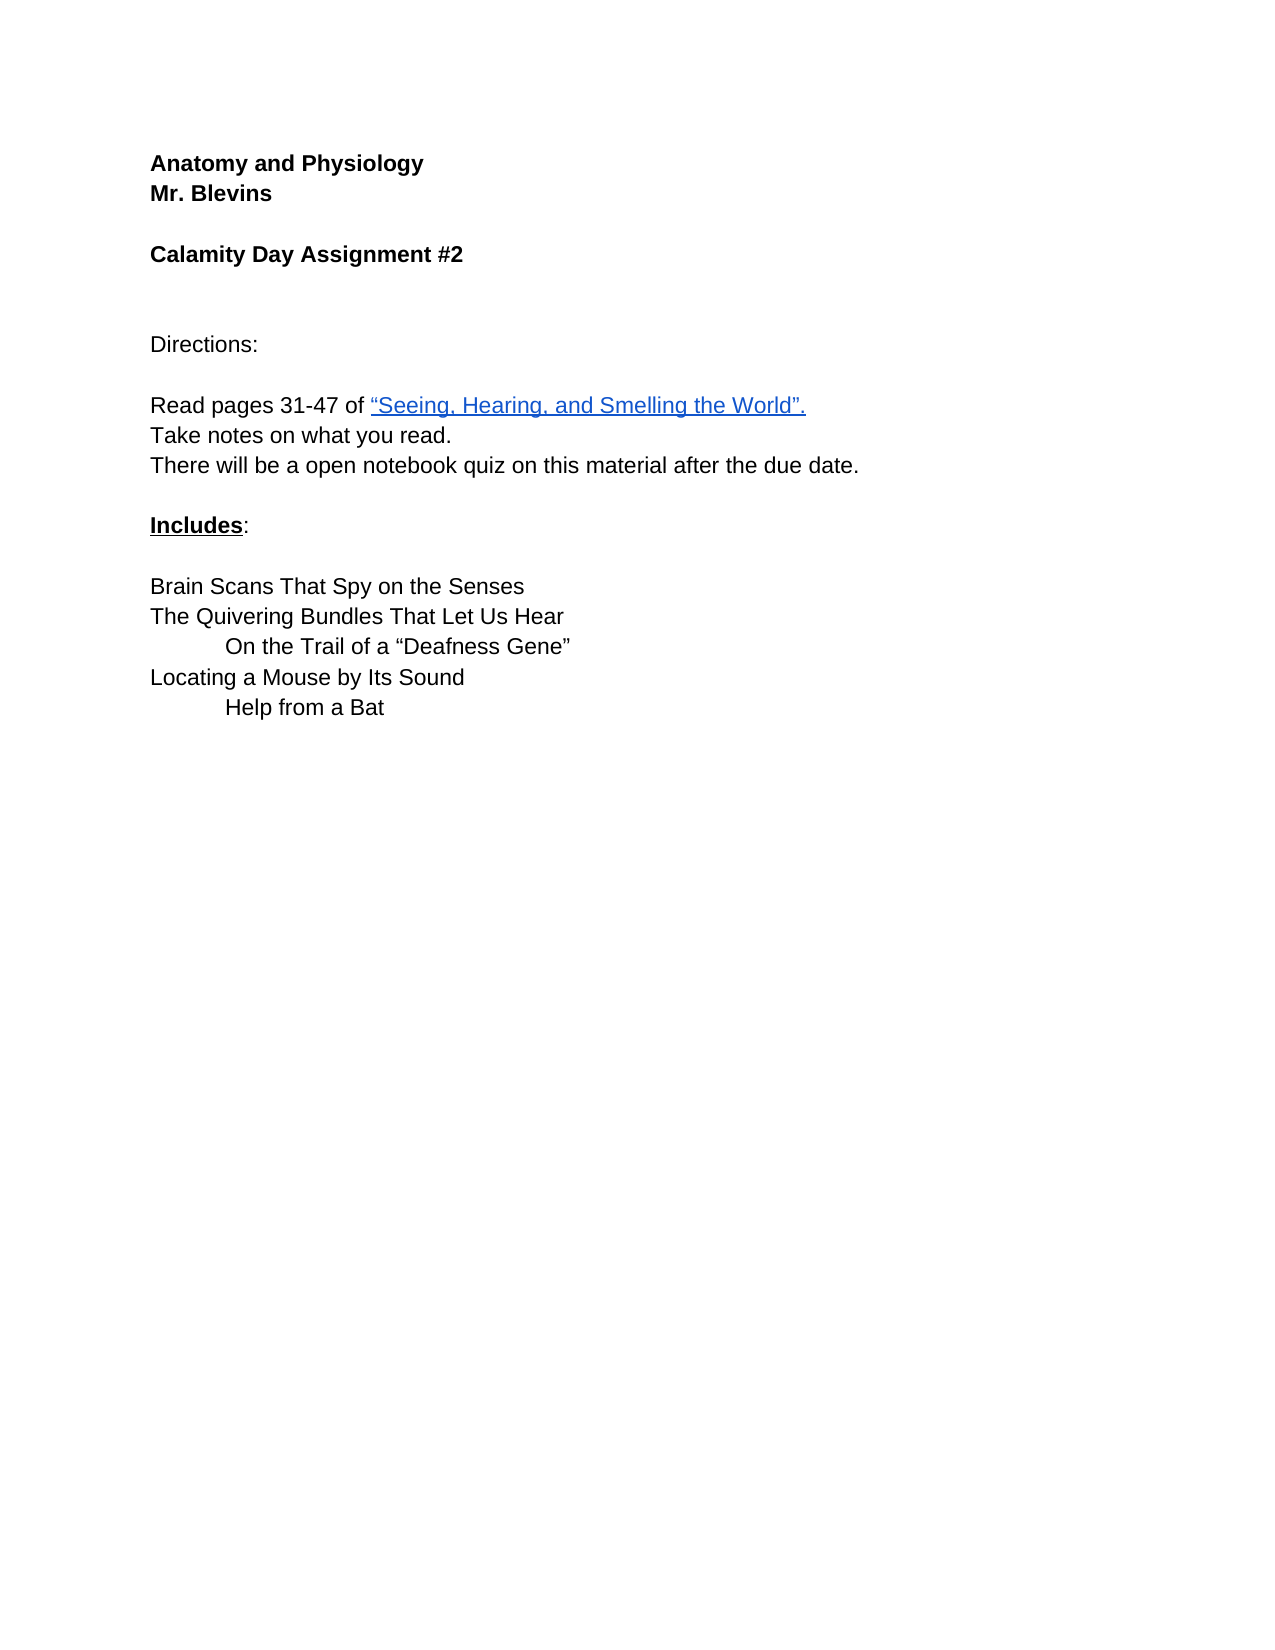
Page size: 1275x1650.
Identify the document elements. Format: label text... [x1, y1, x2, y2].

text Read pages 31-47 of “Seeing, Hearing, and Smelling the World”. [150, 392, 1125, 418]
text Brain Scans That Spy on the Senses [150, 573, 1125, 599]
text Take notes on what you read. [150, 422, 1125, 448]
text Calamity Day Assignment #2 [150, 241, 1125, 267]
text Directions: [150, 331, 1125, 358]
text The Quivering Bundles That Let Us Hear [150, 603, 1125, 629]
text On the Trail of a “Deafness Gene” [150, 633, 1125, 660]
text Includes: [150, 512, 1125, 539]
text Mr. Blevins [150, 180, 1125, 207]
text There will be a open notebook quiz on this material after the due date. [150, 452, 1125, 478]
text Help from a Bat [150, 694, 1125, 720]
text Anatomy and Physiology [150, 150, 1125, 176]
text Locating a Mouse by Its Sound [150, 663, 1125, 690]
